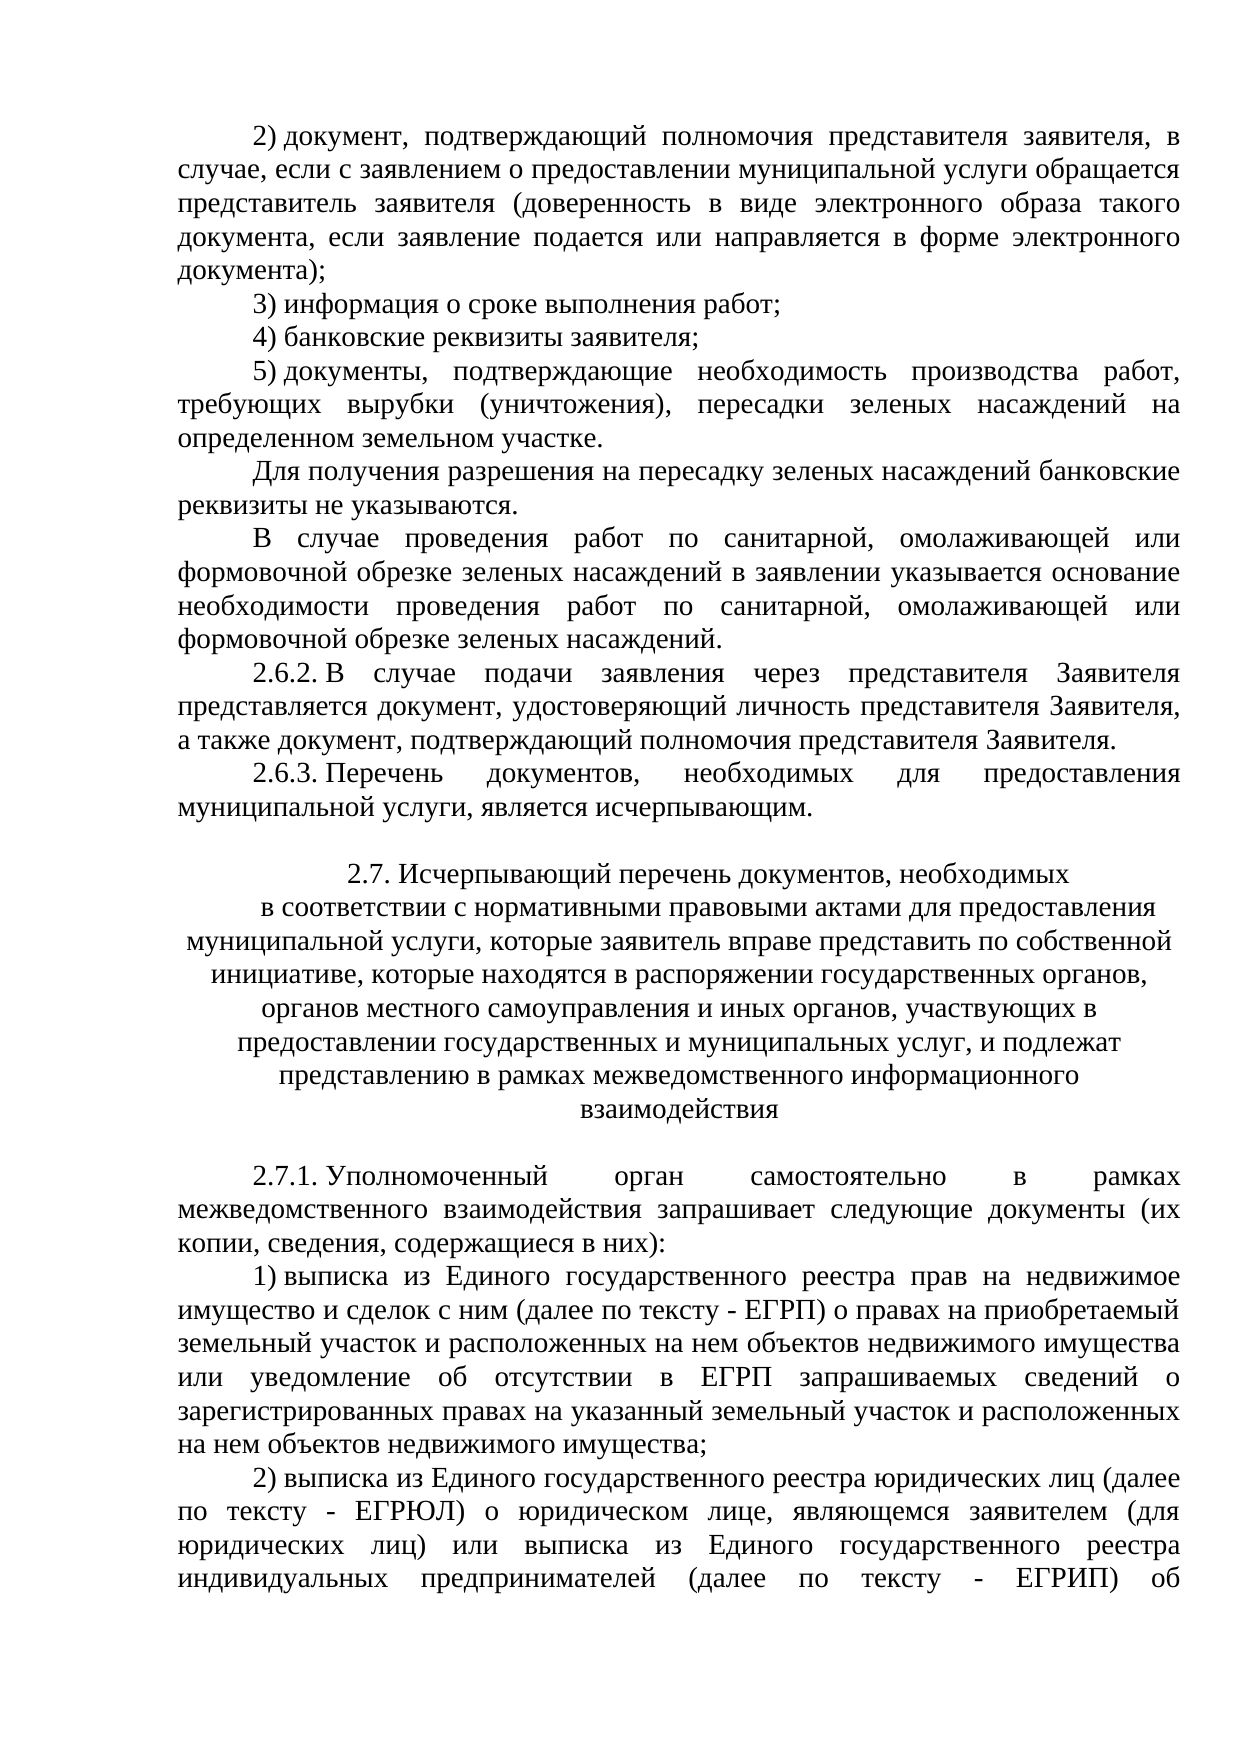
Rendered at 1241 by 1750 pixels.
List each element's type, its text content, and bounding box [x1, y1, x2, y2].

text 2.6.2. В случае подачи заявления через представителя Заявителя представляется документ, удостоверяющий личность представителя Заявителя, а также документ, подтверждающий полномочия представителя Заявителя. [177, 655, 1181, 755]
text В случае проведения работ по санитарной, омолаживающей или формовочной обрезке зеленых насаждений в заявлении указывается основание необходимости проведения работ по санитарной, омолаживающей или формовочной обрезке зеленых насаждений. [177, 521, 1181, 655]
text Для получения разрешения на пересадку зеленых насаждений банковские реквизиты не указываются. [177, 453, 1181, 521]
text в соответствии с нормативными правовыми актами для предоставления муниципальной услуги, которые заявитель вправе представить по собственной инициативе, которые находятся в распоряжении государственных органов, органов местного самоуправления и иных органов, участвующих в предоставлении государственных и муниципальных услуг, и подлежат представлению в рамках межведомственного информационного взаимодействия [177, 889, 1181, 1124]
text 4) банковские реквизиты заявителя; [177, 319, 1181, 353]
text 5) документы, подтверждающие необходимость производства работ, требующих вырубки (уничтожения), пересадки зеленых насаждений на определенном земельном участке. [177, 353, 1181, 453]
text 2.7. Исчерпывающий перечень документов, необходимых [177, 856, 1181, 889]
text 2) документ, подтверждающий полномочия представителя заявителя, в случае, если с заявлением о предоставлении муниципальной услуги обращается представитель заявителя (доверенность в виде электронного образа такого документа, если заявление подается или направляется в форме электронного документа); [177, 118, 1181, 286]
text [177, 1460, 1181, 1594]
text 2.6.3. Перечень документов, необходимых для предоставления муниципальной услуги, является исчерпывающим. [177, 755, 1181, 822]
text 2.7.1. Уполномоченный орган самостоятельно в рамках межведомственного взаимодействия запрашивает следующие документы (их копии, сведения, содержащиеся в них): [177, 1158, 1181, 1258]
text 3) информация о сроке выполнения работ; [177, 286, 1181, 319]
text 1) выписка из Единого государственного реестра прав на недвижимое имущество и сделок с ним (далее по тексту - ЕГРП) о правах на приобретаемый земельный участок и расположенных на нем объектов недвижимого имущества или уведомление об отсутствии в ЕГРП запрашиваемых сведений о зарегистрированных правах на указанный земельный участок и расположенных на нем объектов недвижимого имущества; [177, 1258, 1181, 1460]
